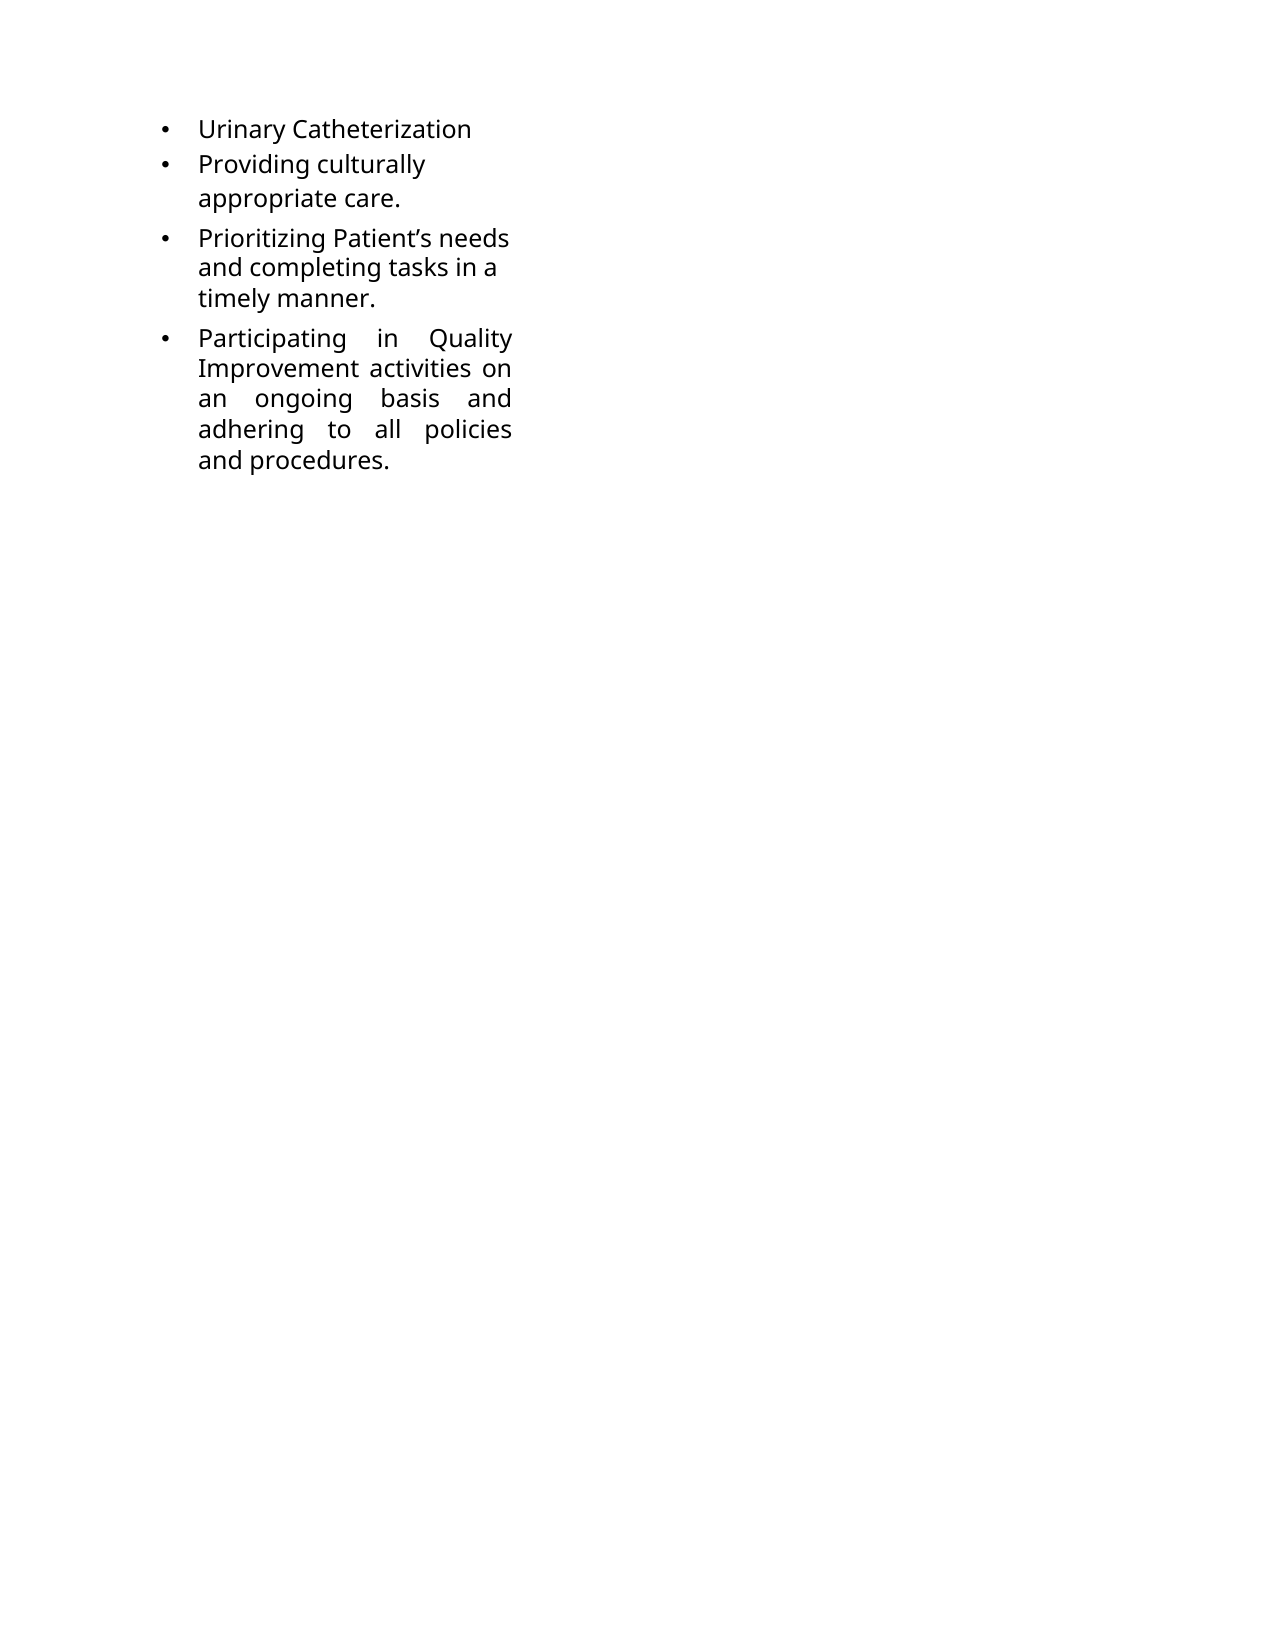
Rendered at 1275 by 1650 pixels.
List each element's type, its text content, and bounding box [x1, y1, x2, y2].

list Providing culturally appropriate care. [161, 147, 512, 215]
list Urinary Catheterization [161, 112, 512, 146]
list Participating in Quality Improvement activities on an ongoing basis and adhering to all policies and procedures. [161, 323, 512, 476]
list Prioritizing Patient’s needs and completing tasks in a timely manner. [161, 223, 512, 315]
